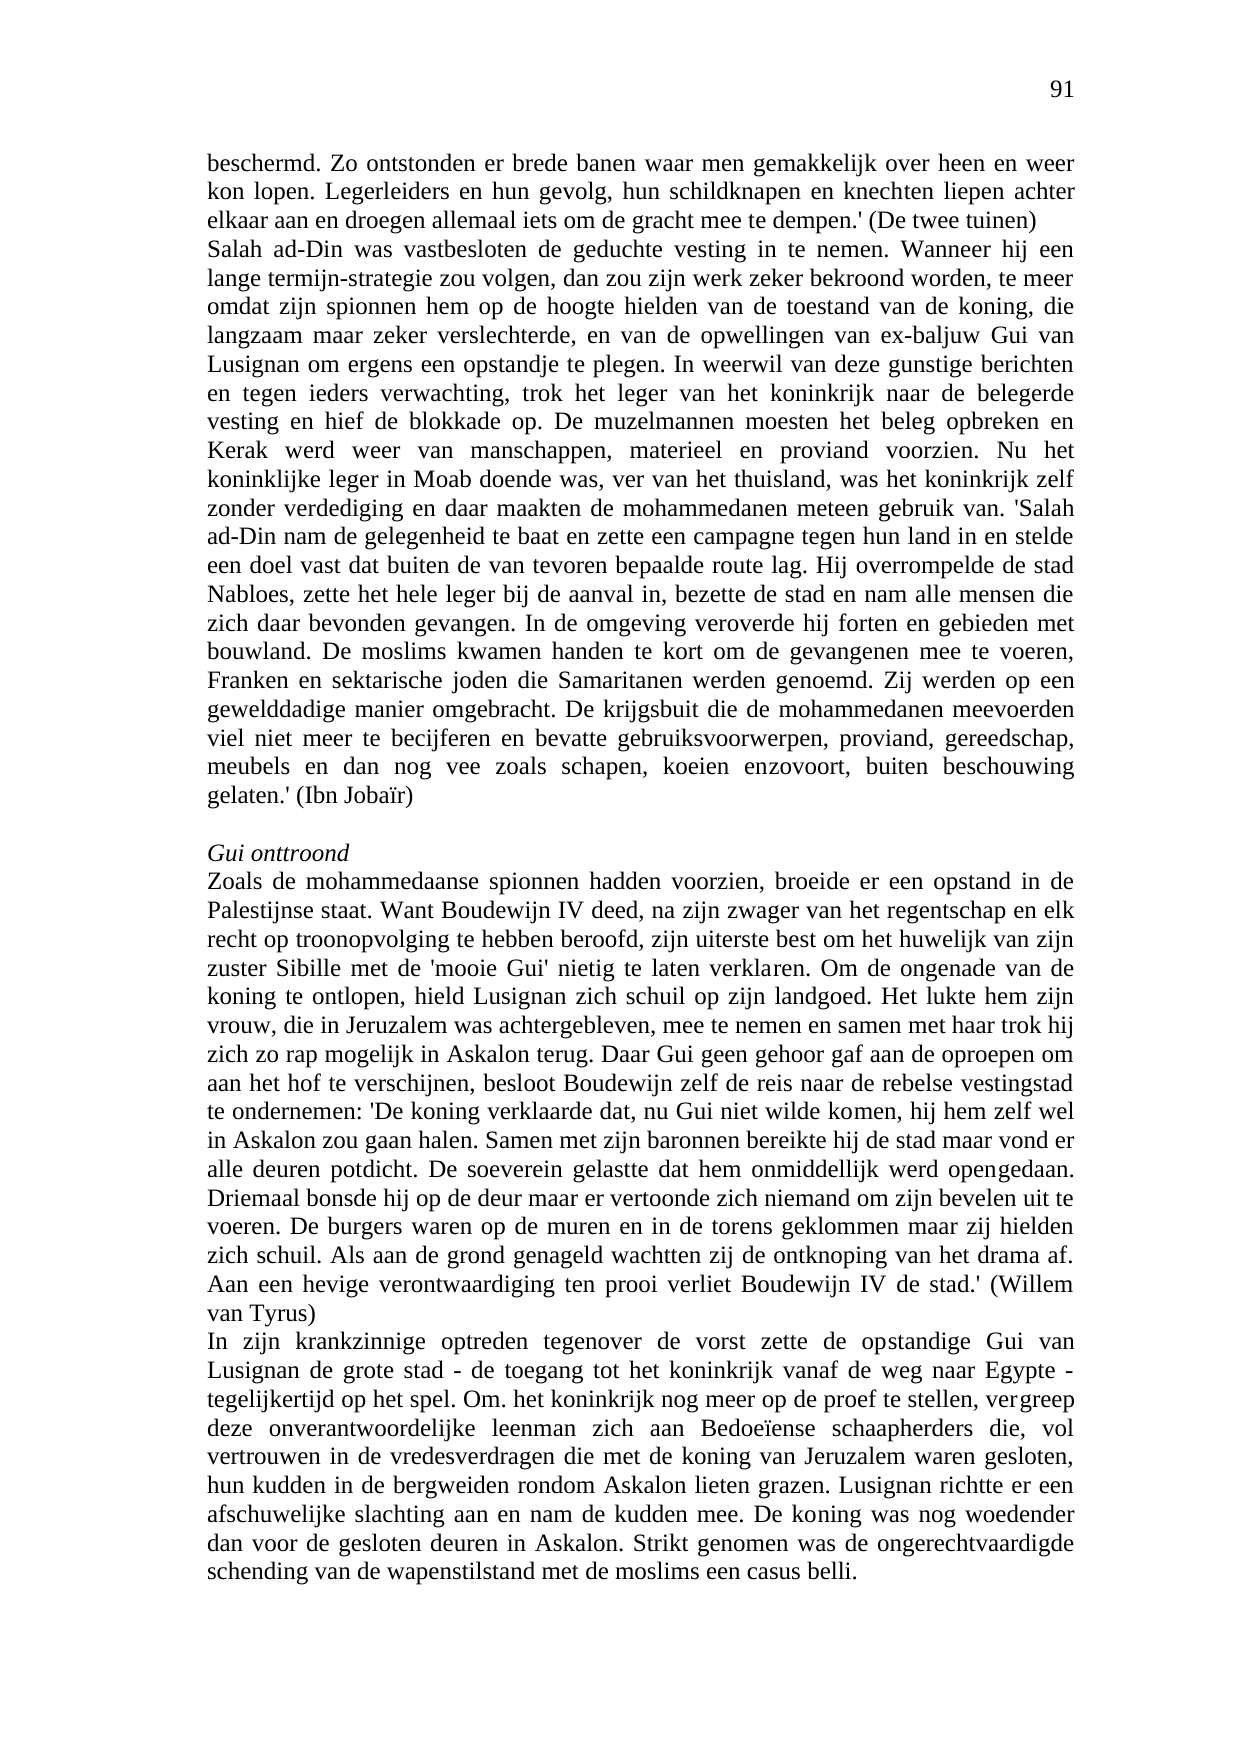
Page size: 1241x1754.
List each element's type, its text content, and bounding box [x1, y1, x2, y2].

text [207, 148, 1075, 234]
text Zoals de mohammedaanse spionnen hadden voorzien, broeide er een opstand in de Palestijnse staat. Want Boudewijn IV deed, na zijn zwager van het regentschap en elk recht op troonopvolging te hebben beroofd, zijn uiterste best om het huwelijk van zijn zuster Sibille met de 'mooie Gui' nietig te laten verklaren. Om de ongenade van de koning te ontlopen, hield Lusignan zich schuil op zijn landgoed. Het lukte hem zijn vrouw, die in Jeruzalem was achtergebleven, mee te nemen en samen met haar trok hij zich zo rap mogelijk in Askalon terug. Daar Gui geen gehoor gaf aan de oproepen om aan het hof te verschijnen, besloot Boudewijn zelf de reis naar de rebelse vestingstad te ondernemen: 'De koning verklaarde dat, nu Gui niet wilde komen, hij hem zelf wel in Askalon zou gaan halen. Samen met zijn baronnen bereikte hij de stad maar vond er alle deuren potdicht. De soeverein gelastte dat hem onmiddellijk werd opengedaan. Driemaal bonsde hij op de deur maar er vertoonde zich niemand om zijn bevelen uit te voeren. De burgers waren op de muren en in de torens geklommen maar zij hielden zich schuil. Als aan de grond genageld wachtten zij de ontknoping van het drama af. Aan een hevige verontwaardiging ten prooi verliet Boudewijn IV de stad.' (Willem van Tyrus) [207, 866, 1075, 1326]
text Salah ad-Din was vastbesloten de geduchte vesting in te nemen. Wanneer hij een lange termijn-strategie zou volgen, dan zou zijn werk zeker bekroond worden, te meer omdat zijn spionnen hem op de hoogte hielden van de toestand van de koning, die langzaam maar zeker verslechterde, en van de opwellingen van ex-baljuw Gui van Lusignan om ergens een opstandje te plegen. In weerwil van deze gunstige berichten en tegen ieders verwachting, trok het leger van het koninkrijk naar de belegerde vesting en hief de blokkade op. De muzelmannen moesten het beleg opbreken en Kerak werd weer van manschappen, materieel en proviand voorzien. Nu het koninklijke leger in Moab doende was, ver van het thuisland, was het koninkrijk zelf zonder verdediging en daar maakten de mohammedanen meteen gebruik van. 'Salah ad-Din nam de gelegenheid te baat en zette een campagne tegen hun land in en stelde een doel vast dat buiten de van tevoren bepaalde route lag. Hij overrompelde de stad Nabloes, zette het hele leger bij de aanval in, bezette de stad en nam alle mensen die zich daar bevonden gevangen. In de omgeving veroverde hij forten en gebieden met bouwland. De moslims kwamen handen te kort om de gevangenen mee te voeren, Franken en sektarische joden die Samaritanen werden genoemd. Zij werden op een gewelddadige manier omgebracht. De krijgsbuit die de mohammedanen meevoerden viel niet meer te becijferen en bevatte gebruiksvoorwerpen, proviand, gereedschap, meubels en dan nog vee zoals schapen, koeien enzovoort, buiten beschouwing gelaten.' (Ibn Jobaïr) [207, 234, 1075, 809]
subtitle Gui onttroond [207, 838, 1075, 866]
text In zijn krankzinnige optreden tegenover de vorst zette de opstandige Gui van Lusignan de grote stad - de toegang tot het koninkrijk vanaf de weg naar Egypte - tegelijkertijd op het spel. Om. het koninkrijk nog meer op de proef te stellen, vergreep deze onverantwoordelijke leenman zich aan Bedoeïense schaapherders die, vol vertrouwen in de vredesverdragen die met de koning van Jeruzalem waren gesloten, hun kudden in de bergweiden rondom Askalon lieten grazen. Lusignan richtte er een afschuwelijke slachting aan en nam de kudden mee. De koning was nog woedender dan voor de gesloten deuren in Askalon. Strikt genomen was de ongerechtvaardigde schending van de wapenstilstand met de moslims een casus belli. [207, 1326, 1075, 1585]
